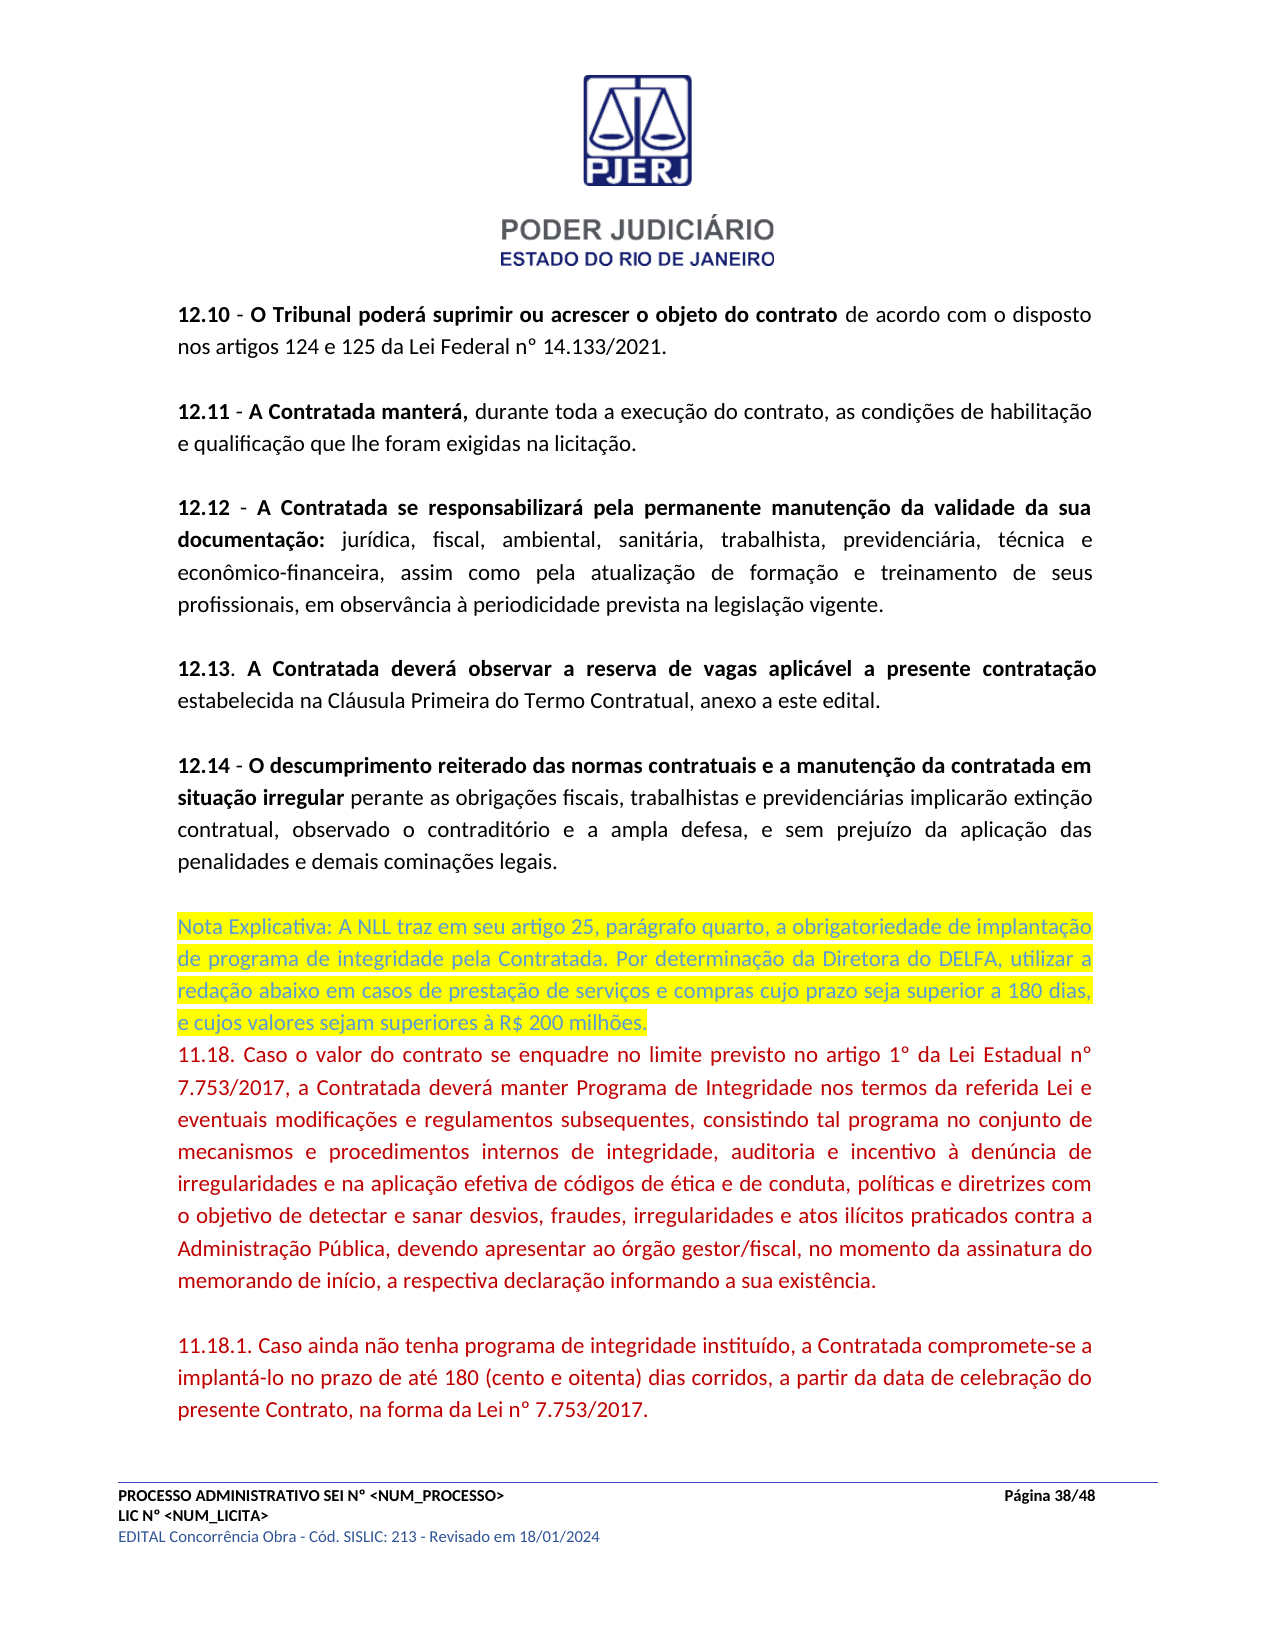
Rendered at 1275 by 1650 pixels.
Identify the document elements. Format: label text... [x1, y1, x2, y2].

picture [501, 214, 774, 266]
text 12.13. A Contratada deverá observar a reserva de vagas aplicável a presente contratação estabelecida na Cláusula Primeira do Termo Contratual, anexo a este edital. [177, 654, 1098, 714]
text 12.11 - A Contratada manterá, durante toda a execução do contrato, as condições de habilitação e qualificação que lhe foram exigidas na licitação. [177, 397, 1093, 457]
text 12.14 - O descumprimento reiterado das normas contratuais e a manutenção da contratada em situação irregular perante as obrigações fiscais, trabalhistas e previdenciárias implicarão extinção contratual, observado o contraditório e a ampla defesa, e sem prejuízo da aplicação das penalidades e demais cominações legais. [177, 751, 1093, 876]
text Nota Explicativa: A NLL traz em seu artigo 25, parágrafo quarto, a obrigatoriedade de implantação de programa de integridade pela Contratada. Por determinação da Diretora do DELFA, utilizar a redação abaixo em casos de prestação de serviços e compras cujo prazo seja superior a 180 dias, e cujos valores sejam superiores à R$ 200 milhões. [177, 1004, 1093, 1036]
text 12.10 - O Tribunal poderá suprimir ou acrescer o objeto do contrato de acordo com o disposto nos artigos 124 e 125 da Lei Federal nº 14.133/2021. [177, 300, 1092, 361]
text 11.18.1. Caso ainda não tenha programa de integridade instituído, a Contratada compromete-se a implantá-lo no prazo de até 180 (cento e oitenta) dias corridos, a partir da data de celebração do presente Contrato, na forma da Lei nº 7.753/2017. [177, 1331, 1093, 1423]
text 11.18. Caso o valor do contrato se enquadre no limite previsto no artigo 1º da Lei Estadual nº 7.753/2017, a Contratada deverá manter Programa de Integridade nos termos da referida Lei e eventuais modificações e regulamentos subsequentes, consistindo tal programa no conjunto de mecanismos e procedimentos internos de integridade, auditoria e incentivo à denúncia de irregularidades e na aplicação efetiva de códigos de ética e de conduta, políticas e diretrizes com o objetivo de detectar e sanar desvios, fraudes, irregularidades e atos ilícitos praticados contra a Administração Pública, devendo apresentar ao órgão gestor/fiscal, no momento da assinatura do memorando de início, a respectiva declaração informando a sua existência. [177, 1041, 1093, 1294]
picture [583, 75, 692, 186]
text 12.12 - A Contratada se responsabilizará pela permanente manutenção da validade da sua documentação: jurídica, fiscal, ambiental, sanitária, trabalhista, previdenciária, técnica e econômico-financeira, assim como pela atualização de formação e treinamento de seus profissionais, em observância à periodicidade prevista na legislação vigente. [177, 493, 1093, 618]
